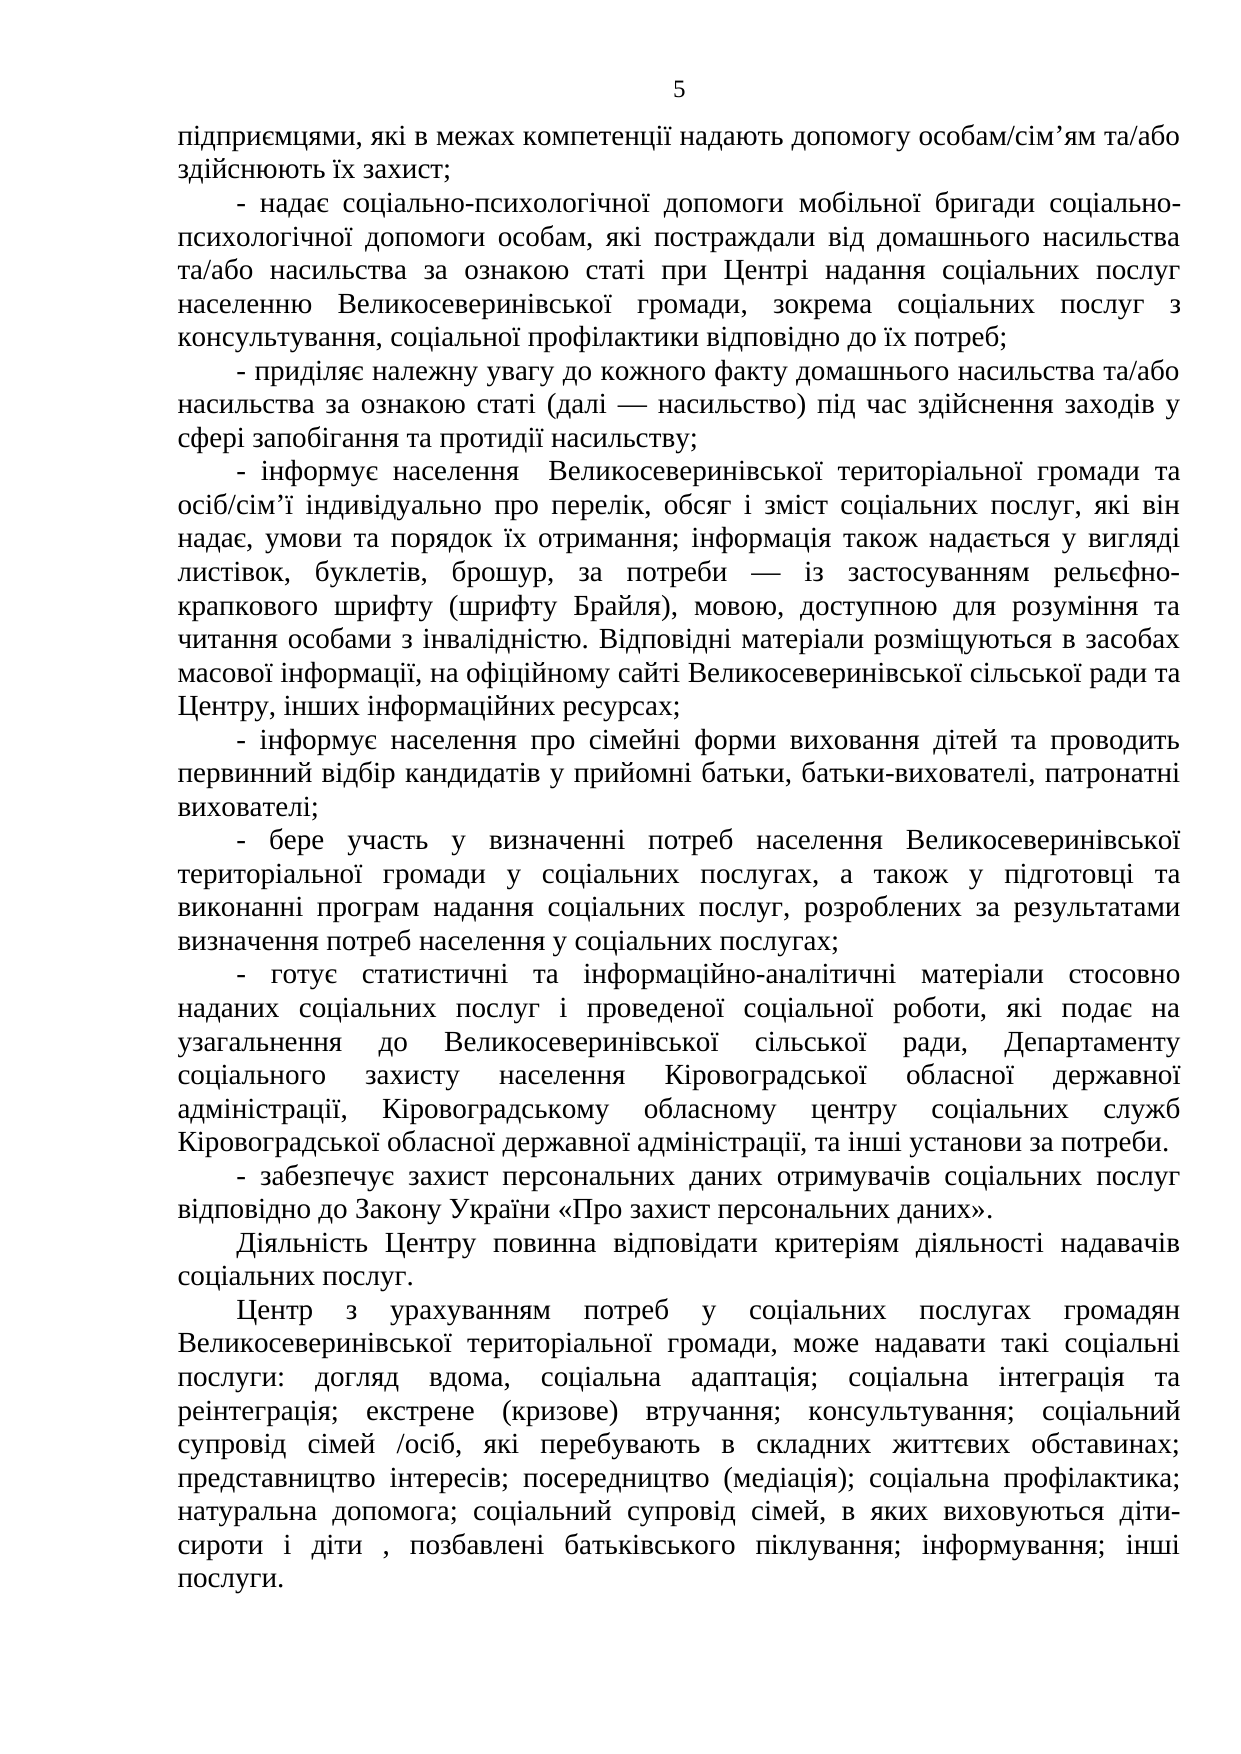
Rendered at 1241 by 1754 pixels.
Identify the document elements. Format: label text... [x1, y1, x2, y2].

text - приділяє належну увагу до кожного факту домашнього насильства та/або насильства за ознакою статі (далі — насильство) під час здійснення заходів у сфері запобігання та протидії насильству; [177, 353, 1181, 453]
text - інформує населення про сімейні форми виховання дітей та проводить первинний відбір кандидатів у прийомні батьки, батьки-вихователі, патронатні вихователі; [177, 722, 1181, 822]
text - готує статистичні та інформаційно-аналітичні матеріали стосовно наданих соціальних послуг і проведеної соціальної роботи, які подає на узагальнення до Великосеверинівської сільської ради, Департаменту соціального захисту населення Кіровоградської обласної державної адміністрації, Кіровоградському обласному центру соціальних служб Кіровоградської обласної державної адміністрації, та інші установи за потреби. [177, 957, 1181, 1158]
text - бере участь у визначенні потреб населення Великосеверинівської територіальної громади у соціальних послугах, а також у підготовці та виконанні програм надання соціальних послуг, розроблених за результатами визначення потреб населення у соціальних послугах; [177, 822, 1181, 957]
text - надає соціально-психологічної допомоги мобільної бригади соціально-психологічної допомоги особам, які постраждали від домашнього насильства та/або насильства за ознакою статі при Центрі надання соціальних послуг населенню Великосеверинівської громади, зокрема соціальних послуг з консультування, соціальної профілактики відповідно до їх потреб; [177, 185, 1181, 353]
text - забезпечує захист персональних даних отримувачів соціальних послуг відповідно до Закону України «Про захист персональних даних». [177, 1158, 1181, 1225]
text - інформує населення Великосеверинівської територіальної громади та осіб/сім’ї індивідуально про перелік, обсяг і зміст соціальних послуг, які він надає, умови та порядок їх отримання; інформація також надається у вигляді листівок, буклетів, брошур, за потреби — із застосуванням рельєфно-крапкового шрифту (шрифту Брайля), мовою, доступною для розуміння та читання особами з інвалідністю. Відповідні матеріали розміщуються в засобах масової інформації, на офіційному сайті Великосеверинівської сільської ради та Центру, інших інформаційних ресурсах; [177, 453, 1181, 722]
text Діяльність Центру повинна відповідати критеріям діяльності надавачів соціальних послуг. [177, 1225, 1181, 1292]
text Центр з урахуванням потреб у соціальних послугах громадян Великосеверинівської територіальної громади, може надавати такі соціальні послуги: догляд вдома, соціальна адаптація; соціальна інтеграція та реінтеграція; екстрене (кризове) втручання; консультування; соціальний супровід сімей /осіб, які перебувають в складних життєвих обставинах; представництво інтересів; посередництво (медіація); соціальна профілактика; натуральна допомога; соціальний супровід сімей, в яких виховуються діти-сироти і діти , позбавлені батьківського піклування; інформування; інші послуги. [177, 1292, 1181, 1594]
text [177, 118, 1181, 185]
